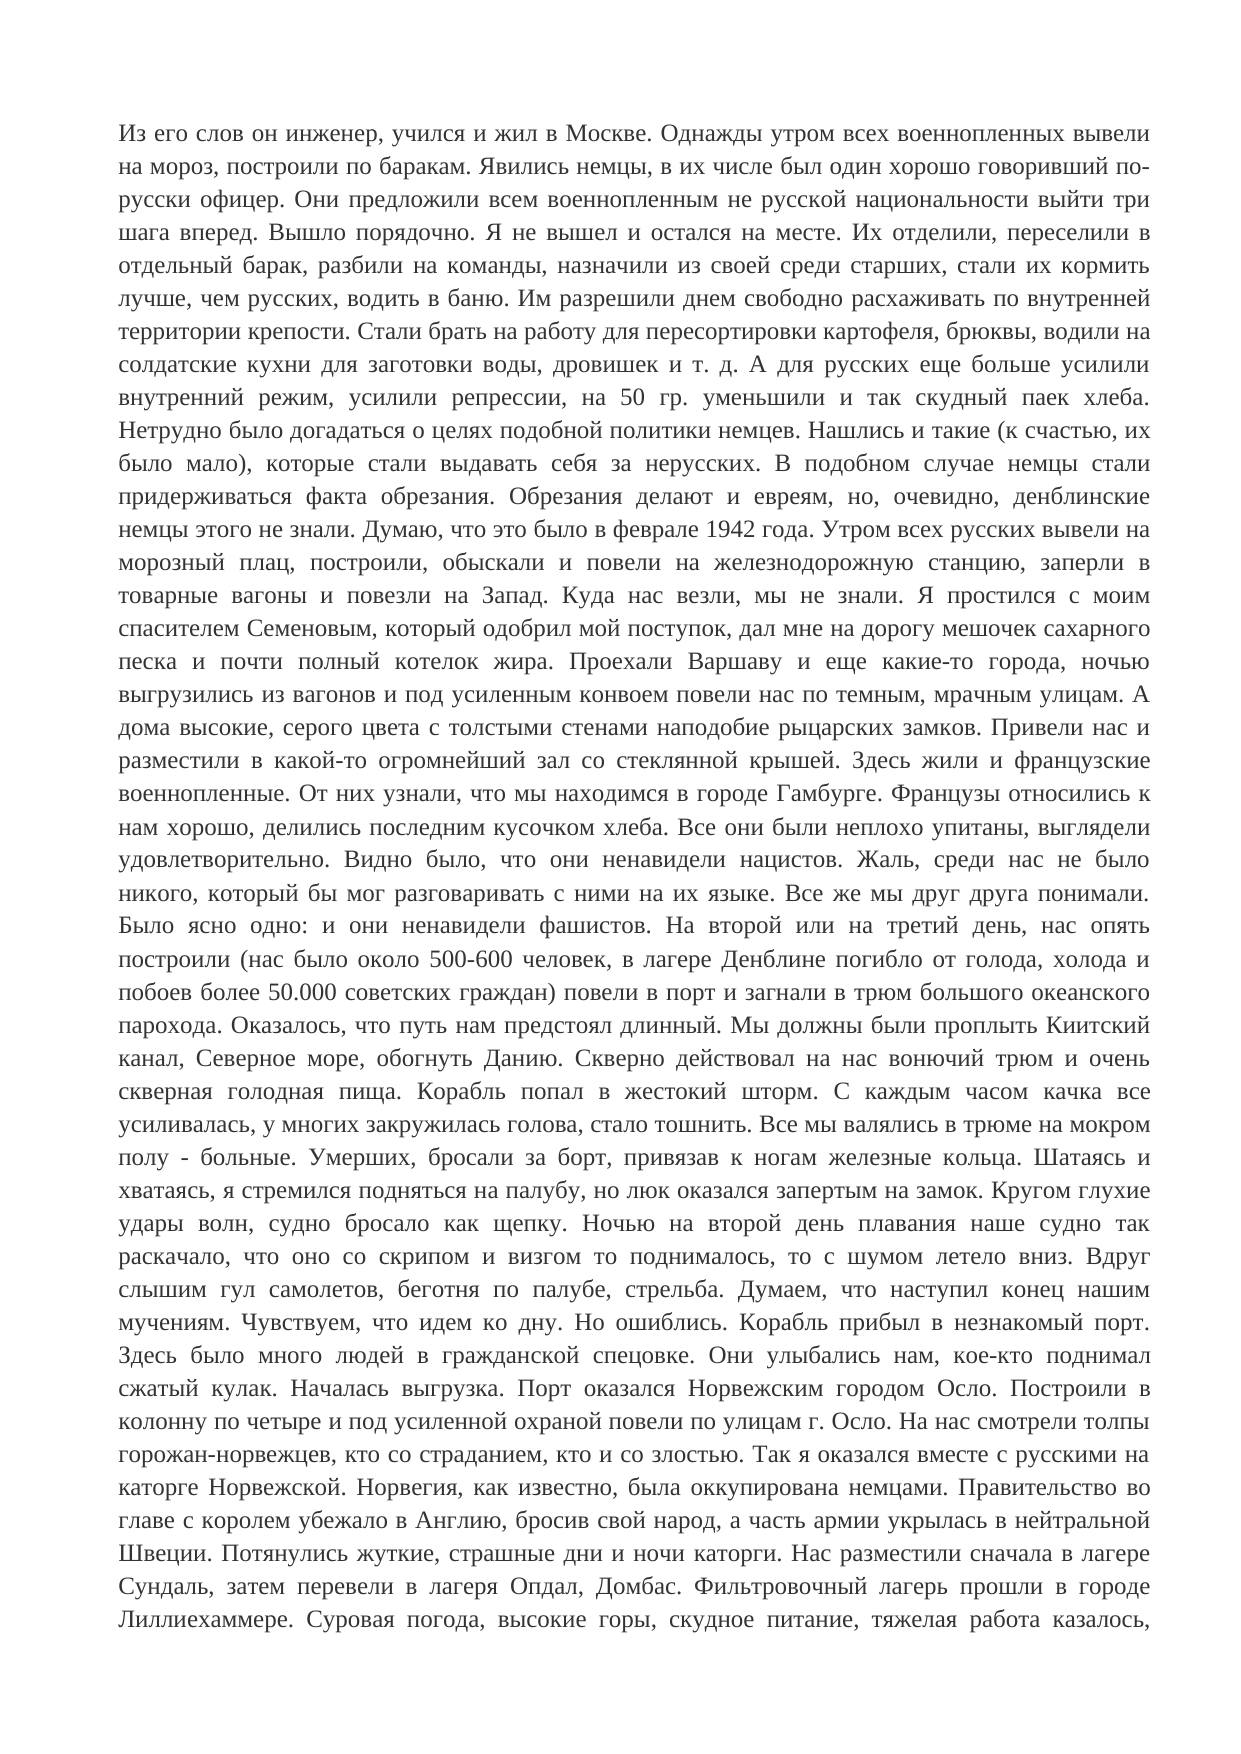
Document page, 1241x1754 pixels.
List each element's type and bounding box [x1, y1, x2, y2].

text [118, 118, 1152, 1633]
